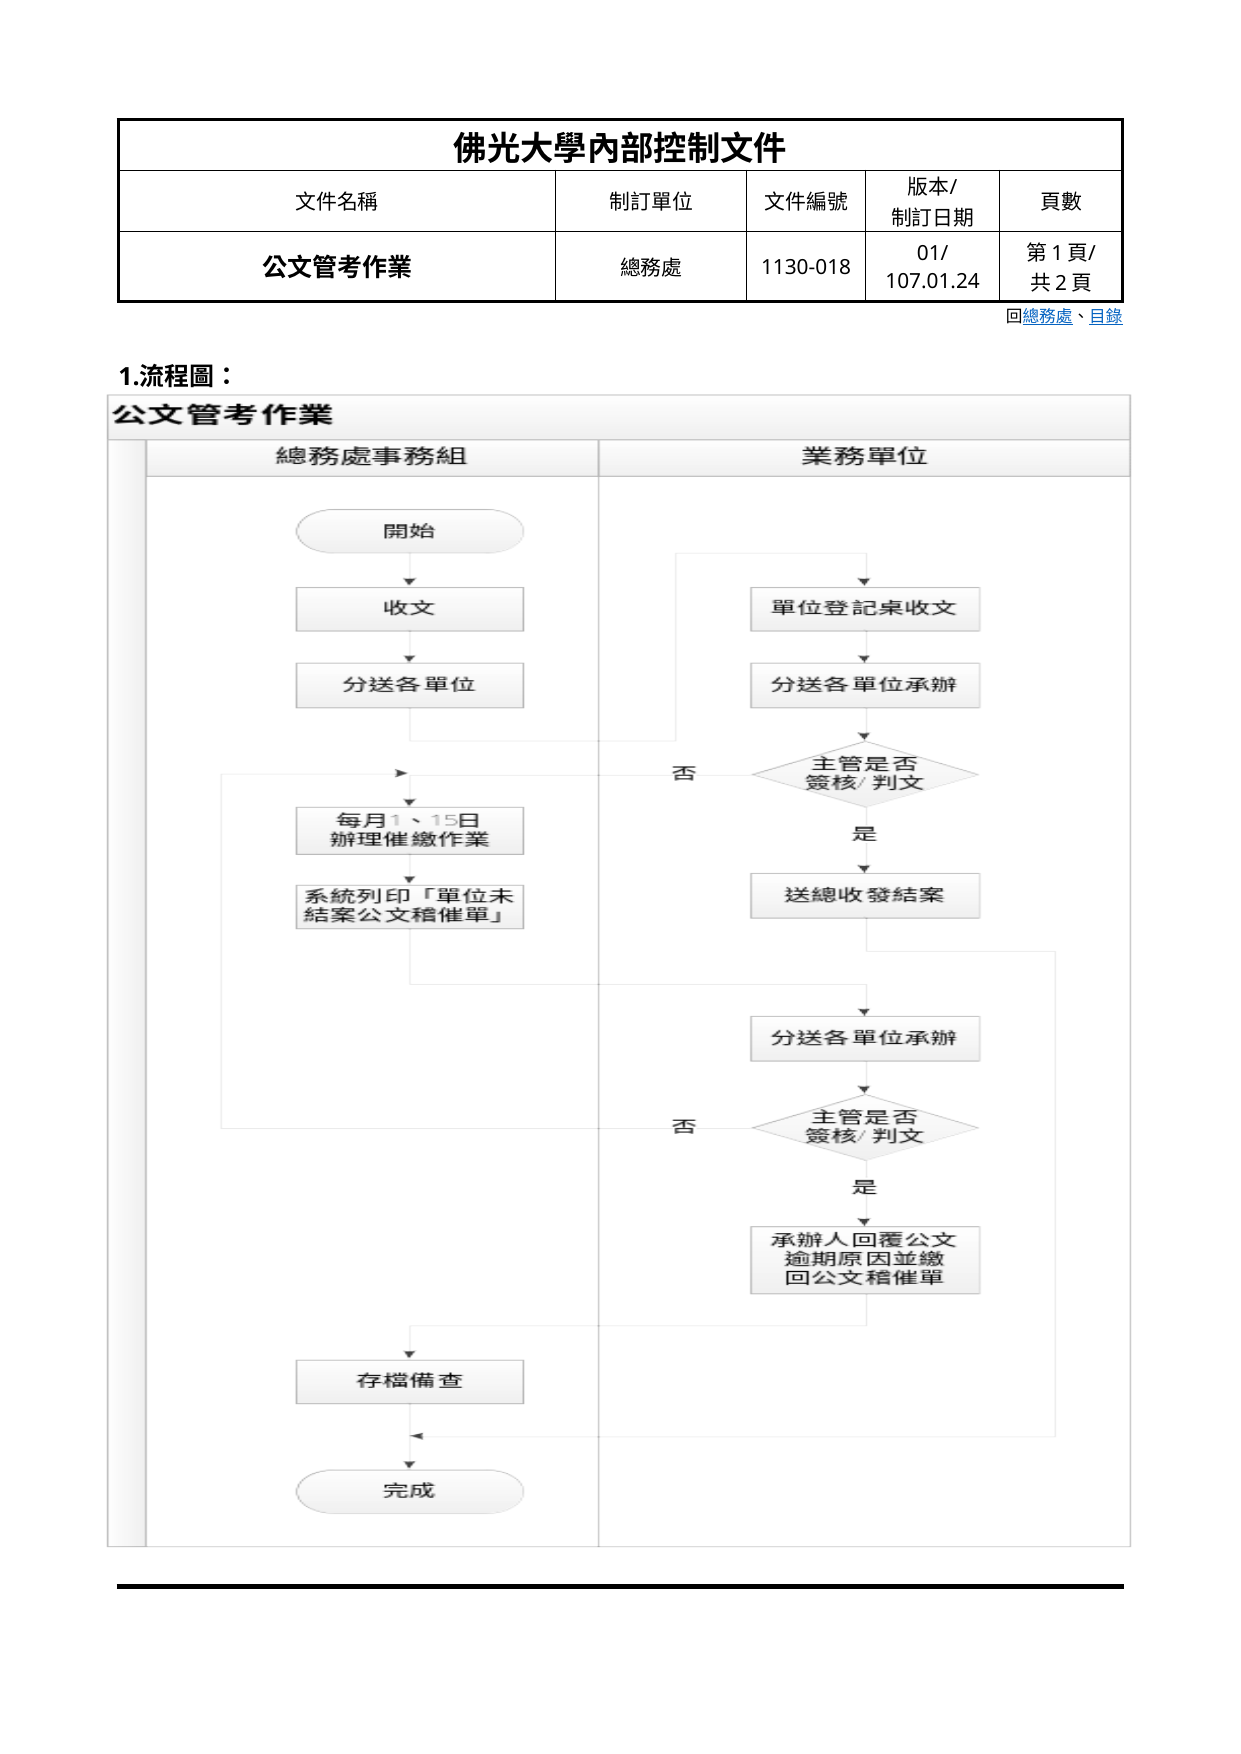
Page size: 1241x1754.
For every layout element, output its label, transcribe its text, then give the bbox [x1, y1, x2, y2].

table_header 佛光大學內部控制文件 [120, 121, 1121, 169]
table_cell 1130-018 [747, 232, 865, 300]
table_cell 公文管考作業 [120, 232, 555, 300]
table_cell 第1頁/ 共2頁 [1000, 232, 1121, 300]
table_cell 版本/ 制訂日期 [866, 171, 999, 231]
table_cell 01/ 107.01.24 [866, 232, 999, 300]
table_cell 總務處 [556, 232, 746, 300]
table_cell 制訂單位 [556, 171, 746, 231]
table_cell 文件編號 [747, 171, 865, 231]
text 回總務處、目錄 [118, 303, 1122, 327]
table_cell 頁數 [1000, 171, 1121, 231]
text 1.流程圖： [118, 357, 1122, 393]
table_cell 文件名稱 [120, 171, 555, 231]
